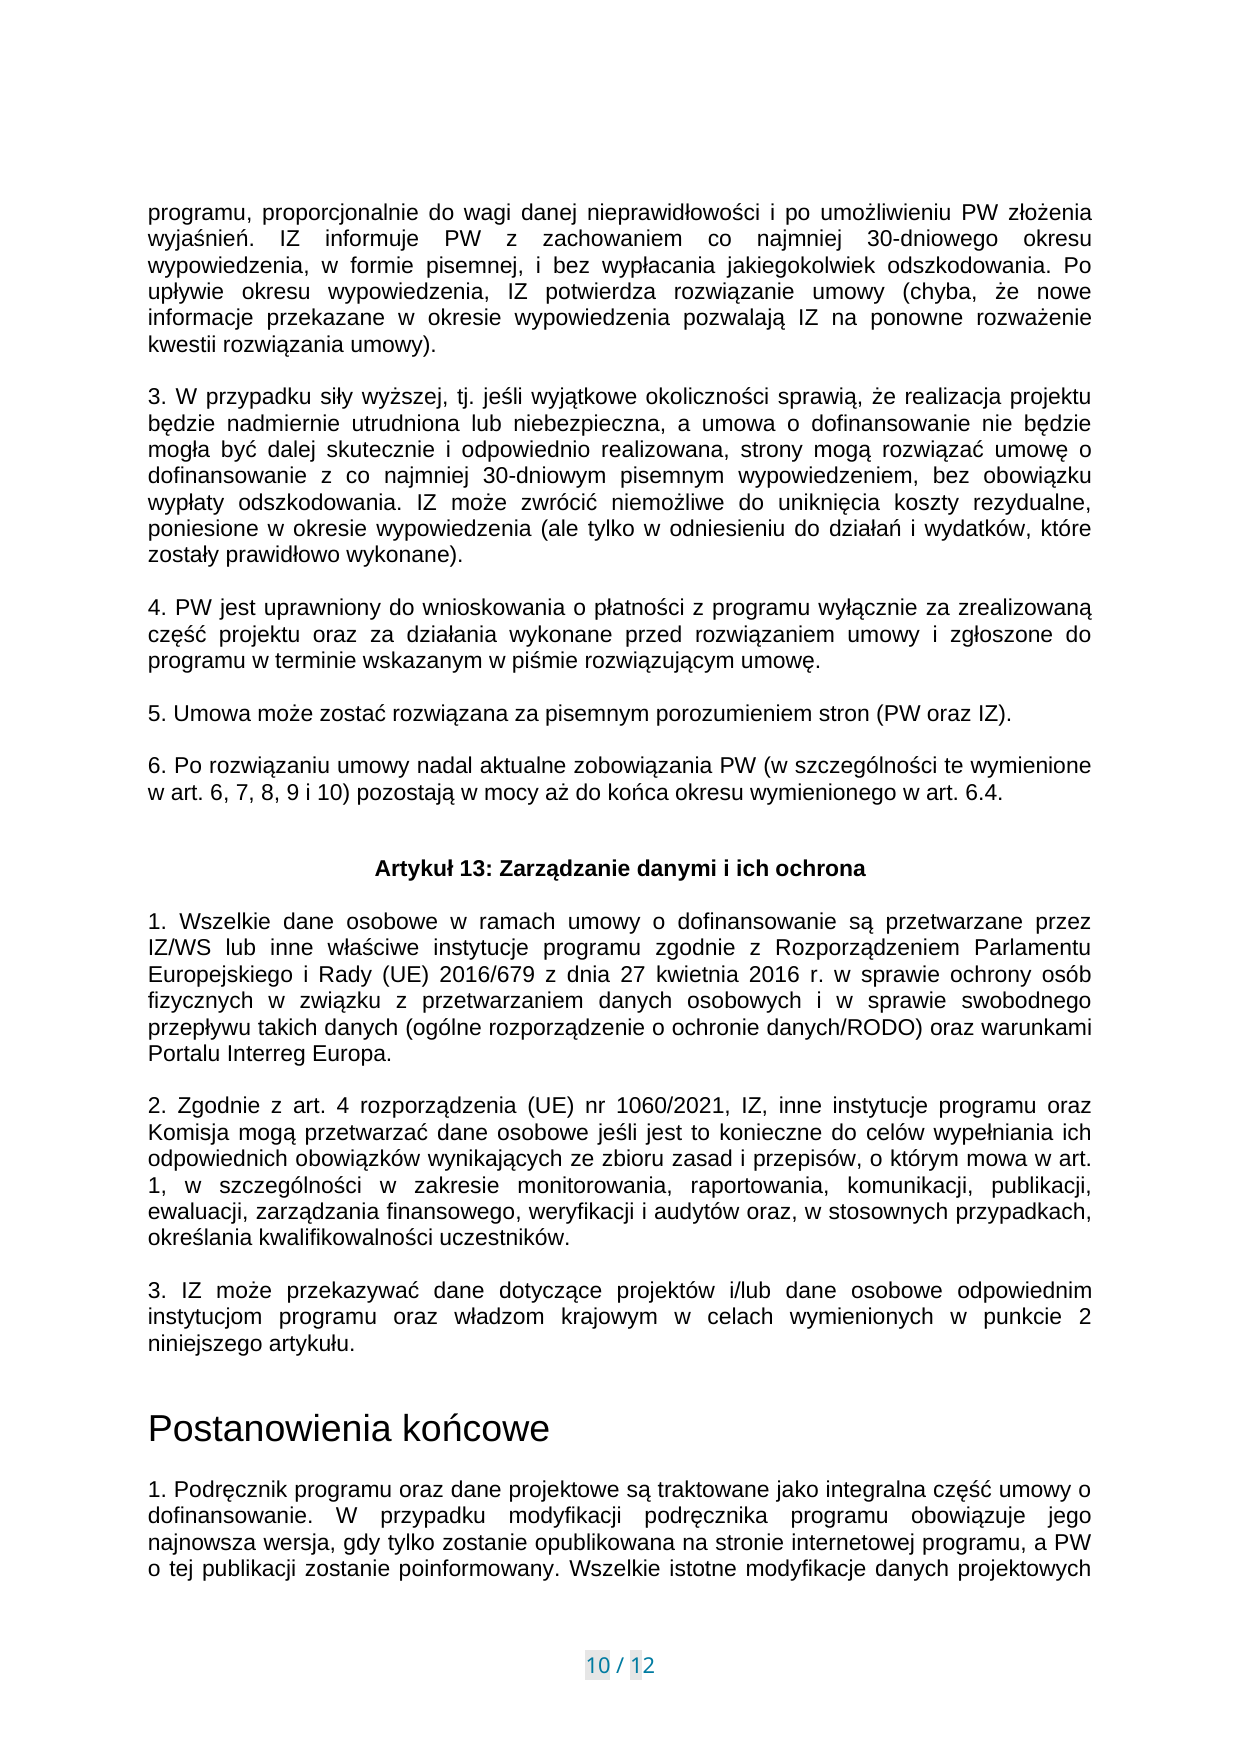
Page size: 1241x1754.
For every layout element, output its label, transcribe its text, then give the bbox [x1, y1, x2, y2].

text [148, 1476, 1092, 1581]
text 5. Umowa może zostać rozwiązana za pisemnym porozumieniem stron (PW oraz IZ). [148, 699, 1092, 726]
text 3. W przypadku siły wyższej, tj. jeśli wyjątkowe okoliczności sprawią, że realizacja projektu będzie nadmiernie utrudniona lub niebezpieczna, a umowa o dofinansowanie nie będzie mogła być dalej skutecznie i odpowiednio realizowana, strony mogą rozwiązać umowę o dofinansowanie z co najmniej 30-dniowym pisemnym wypowiedzeniem, bez obowiązku wypłaty odszkodowania. IZ może zwrócić niemożliwe do uniknięcia koszty rezydualne, poniesione w okresie wypowiedzenia (ale tylko w odniesieniu do działań i wydatków, które zostały prawidłowo wykonane). [148, 383, 1092, 568]
text 2. Zgodnie z art. 4 rozporządzenia (UE) nr 1060/2021, IZ, inne instytucje programu oraz Komisja mogą przetwarzać dane osobowe jeśli jest to konieczne do celów wypełniania ich odpowiednich obowiązków wynikających ze zbioru zasad i przepisów, o którym mowa w art. 1, w szczególności w zakresie monitorowania, raportowania, komunikacji, publikacji, ewaluacji, zarządzania finansowego, weryfikacji i audytów oraz, w stosownych przypadkach, określania kwalifikowalności uczestników. [148, 1092, 1092, 1251]
text 4. PW jest uprawniony do wnioskowania o płatności z programu wyłącznie za zrealizowaną część projektu oraz za działania wykonane przed rozwiązaniem umowy i zgłoszone do programu w terminie wskazanym w piśmie rozwiązującym umowę. [148, 594, 1092, 673]
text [148, 199, 1092, 357]
subtitle Postanowienia końcowe [148, 1406, 1092, 1449]
text 6. Po rozwiązaniu umowy nadal aktualne zobowiązania PW (w szczególności te wymienione w art. 6, 7, 8, 9 i 10) pozostają w mocy aż do końca okresu wymienionego w art. 6.4. [148, 752, 1092, 805]
text 3. IZ może przekazywać dane dotyczące projektów i/lub dane osobowe odpowiednim instytucjom programu oraz władzom krajowym w celach wymienionych w punkcie 2 niniejszego artykułu. [148, 1277, 1092, 1356]
text 1. Wszelkie dane osobowe w ramach umowy o dofinansowanie są przetwarzane przez IZ/WS lub inne właściwe instytucje programu zgodnie z Rozporządzeniem Parlamentu Europejskiego i Rady (UE) 2016/679 z dnia 27 kwietnia 2016 r. w sprawie ochrony osób fizycznych w związku z przetwarzaniem danych osobowych i w sprawie swobodnego przepływu takich danych (ogólne rozporządzenie o ochronie danych/RODO) oraz warunkami Portalu Interreg Europa. [148, 908, 1092, 1066]
subtitle Artykuł 13: Zarządzanie danymi i ich ochrona [148, 855, 1092, 882]
